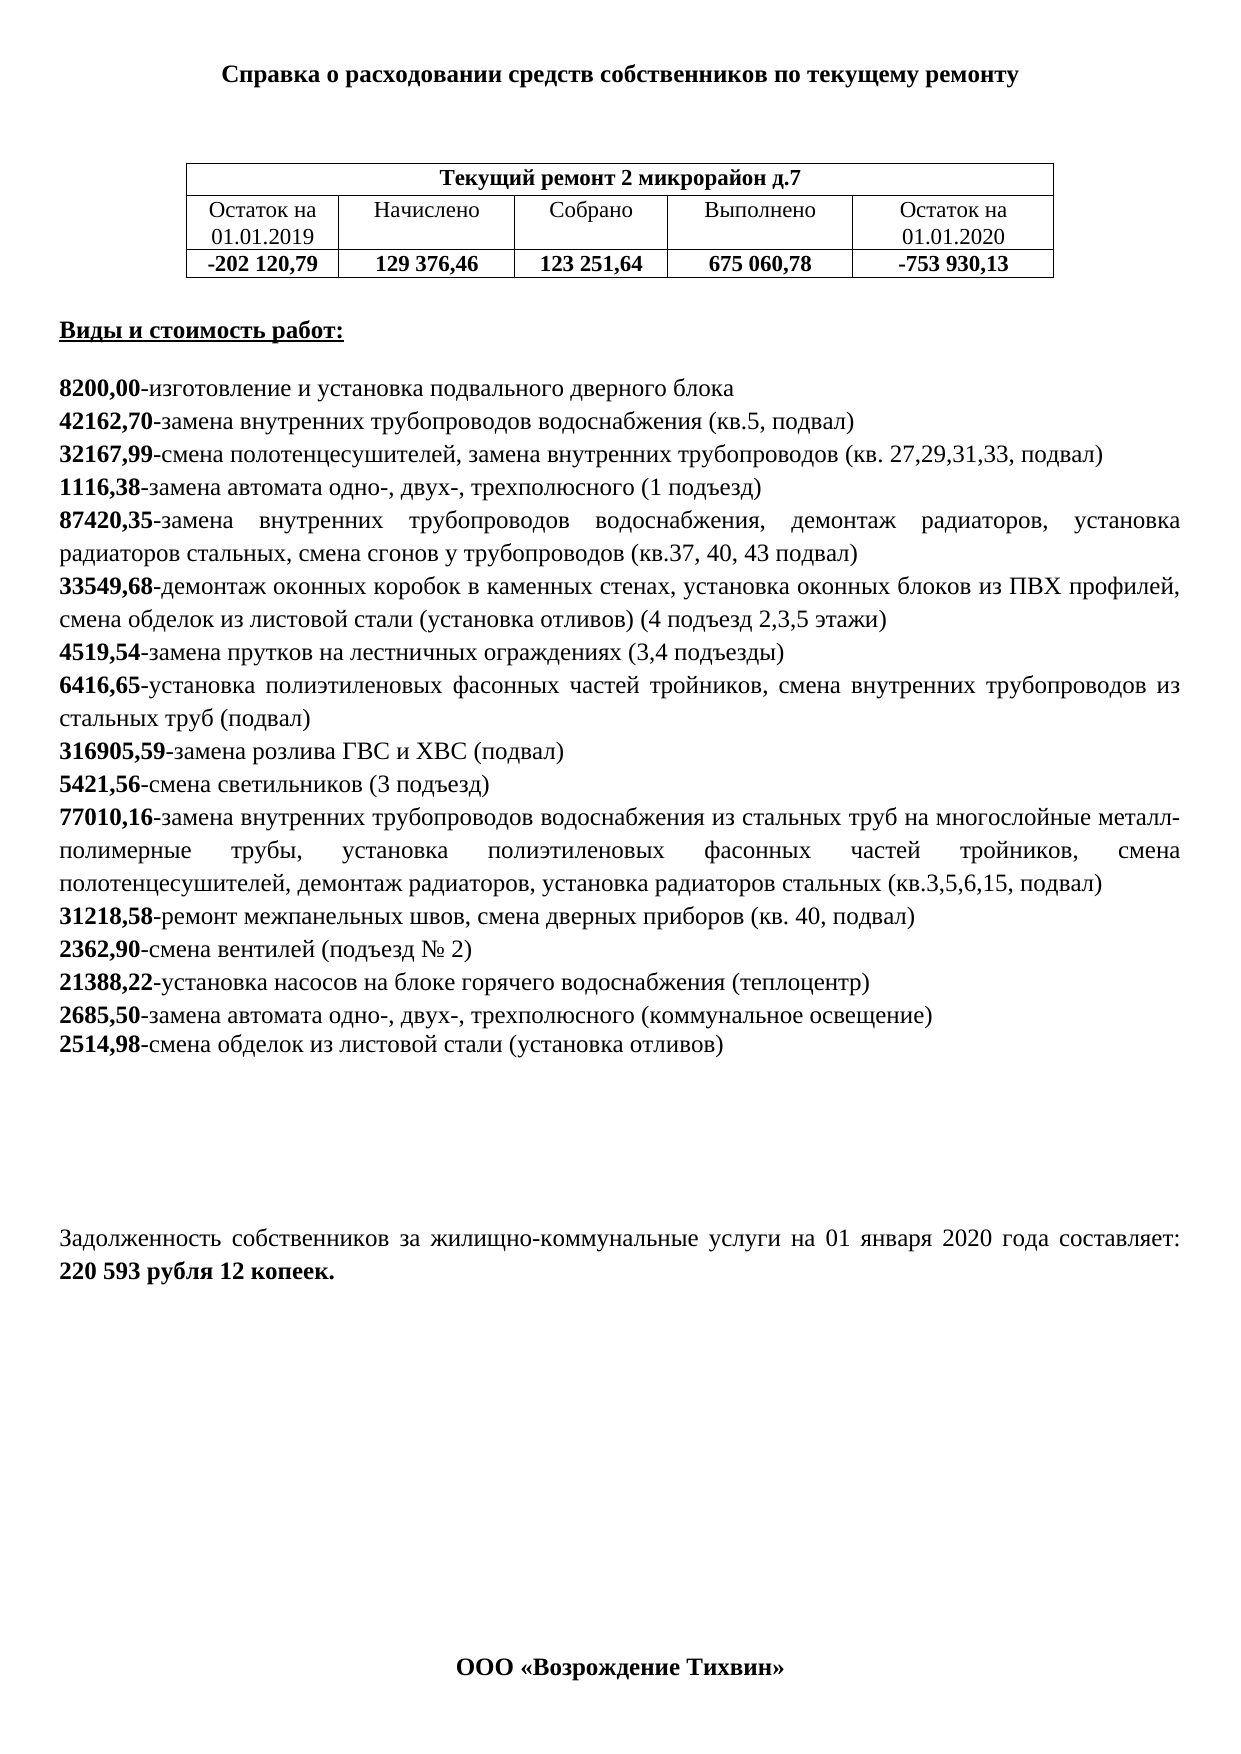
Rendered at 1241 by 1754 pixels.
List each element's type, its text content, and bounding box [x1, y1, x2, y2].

table_cell 123 251,64 [515, 250, 667, 277]
text Задолженность собственников за жилищно-коммунальные услуги на 01 января 2020 года составляет: 220 593 рубля 12 копеек. [59, 1223, 1181, 1285]
text 42162,70-замена внутренних трубопроводов водоснабжения (кв.5, подвал) [59, 406, 1181, 435]
text 316905,59-замена розлива ГВС и ХВС (подвал) [59, 736, 1181, 765]
text 4519,54-замена прутков на лестничных ограждениях (3,4 подъезды) [59, 637, 1181, 666]
text 2514,98-смена обделок из листовой стали (установка отливов) [59, 1029, 1181, 1058]
text 31218,58-ремонт межпанельных швов, смена дверных приборов (кв. 40, подвал) [59, 901, 1181, 930]
text 2685,50-замена автомата одно-, двух-, трехполюсного (коммунальное освещение) [59, 1000, 1181, 1029]
text 87420,35-замена внутренних трубопроводов водоснабжения, демонтаж радиаторов, установка радиаторов стальных, смена сгонов у трубопроводов (кв.37, 40, 43 подвал) [59, 505, 1181, 567]
text 32167,99-смена полотенцесушителей, замена внутренних трубопроводов (кв. 27,29,31,33, подвал) [59, 439, 1181, 468]
text 1116,38-замена автомата одно-, двух-, трехполюсного (1 подъезд) [59, 472, 1181, 501]
table_cell -753 930,13 [853, 250, 1053, 277]
text 2362,90-смена вентилей (подъезд № 2) [59, 934, 1181, 963]
text 21388,22-установка насосов на блоке горячего водоснабжения (теплоцентр) [59, 967, 1181, 996]
text 77010,16-замена внутренних трубопроводов водоснабжения из стальных труб на многослойные металл-полимерные трубы, установка полиэтиленовых фасонных частей тройников, смена полотенцесушителей, демонтаж радиаторов, установка радиаторов стальных (кв.3,5,6,15, подвал) [59, 802, 1181, 897]
table_cell -202 120,79 [187, 250, 338, 277]
text Справка о расходовании средств собственников по текущему ремонту [59, 59, 1181, 88]
table_cell Собрано [515, 196, 667, 249]
table_cell Остаток на 01.01.2020 [853, 196, 1053, 249]
table_cell 129 376,46 [339, 250, 514, 277]
text ООО «Возрождение Тихвин» [59, 1652, 1181, 1681]
text Виды и стоимость работ: [59, 315, 1181, 344]
table_cell Выполнено [668, 196, 852, 249]
table_cell Остаток на 01.01.2019 [187, 196, 338, 249]
table_cell 675 060,78 [668, 250, 852, 277]
text 33549,68-демонтаж оконных коробок в каменных стенах, установка оконных блоков из ПВХ профилей, смена обделок из листовой стали (установка отливов) (4 подъезд 2,3,5 этажи) [59, 571, 1181, 633]
text 6416,65-установка полиэтиленовых фасонных частей тройников, смена внутренних трубопроводов из стальных труб (подвал) [59, 670, 1181, 732]
text 5421,56-смена светильников (3 подъезд) [59, 769, 1181, 798]
text 8200,00-изготовление и установка подвального дверного блока [59, 373, 1181, 402]
table_header Текущий ремонт 2 микрорайон д.7 [187, 164, 1053, 195]
table_cell Начислено [339, 196, 514, 249]
